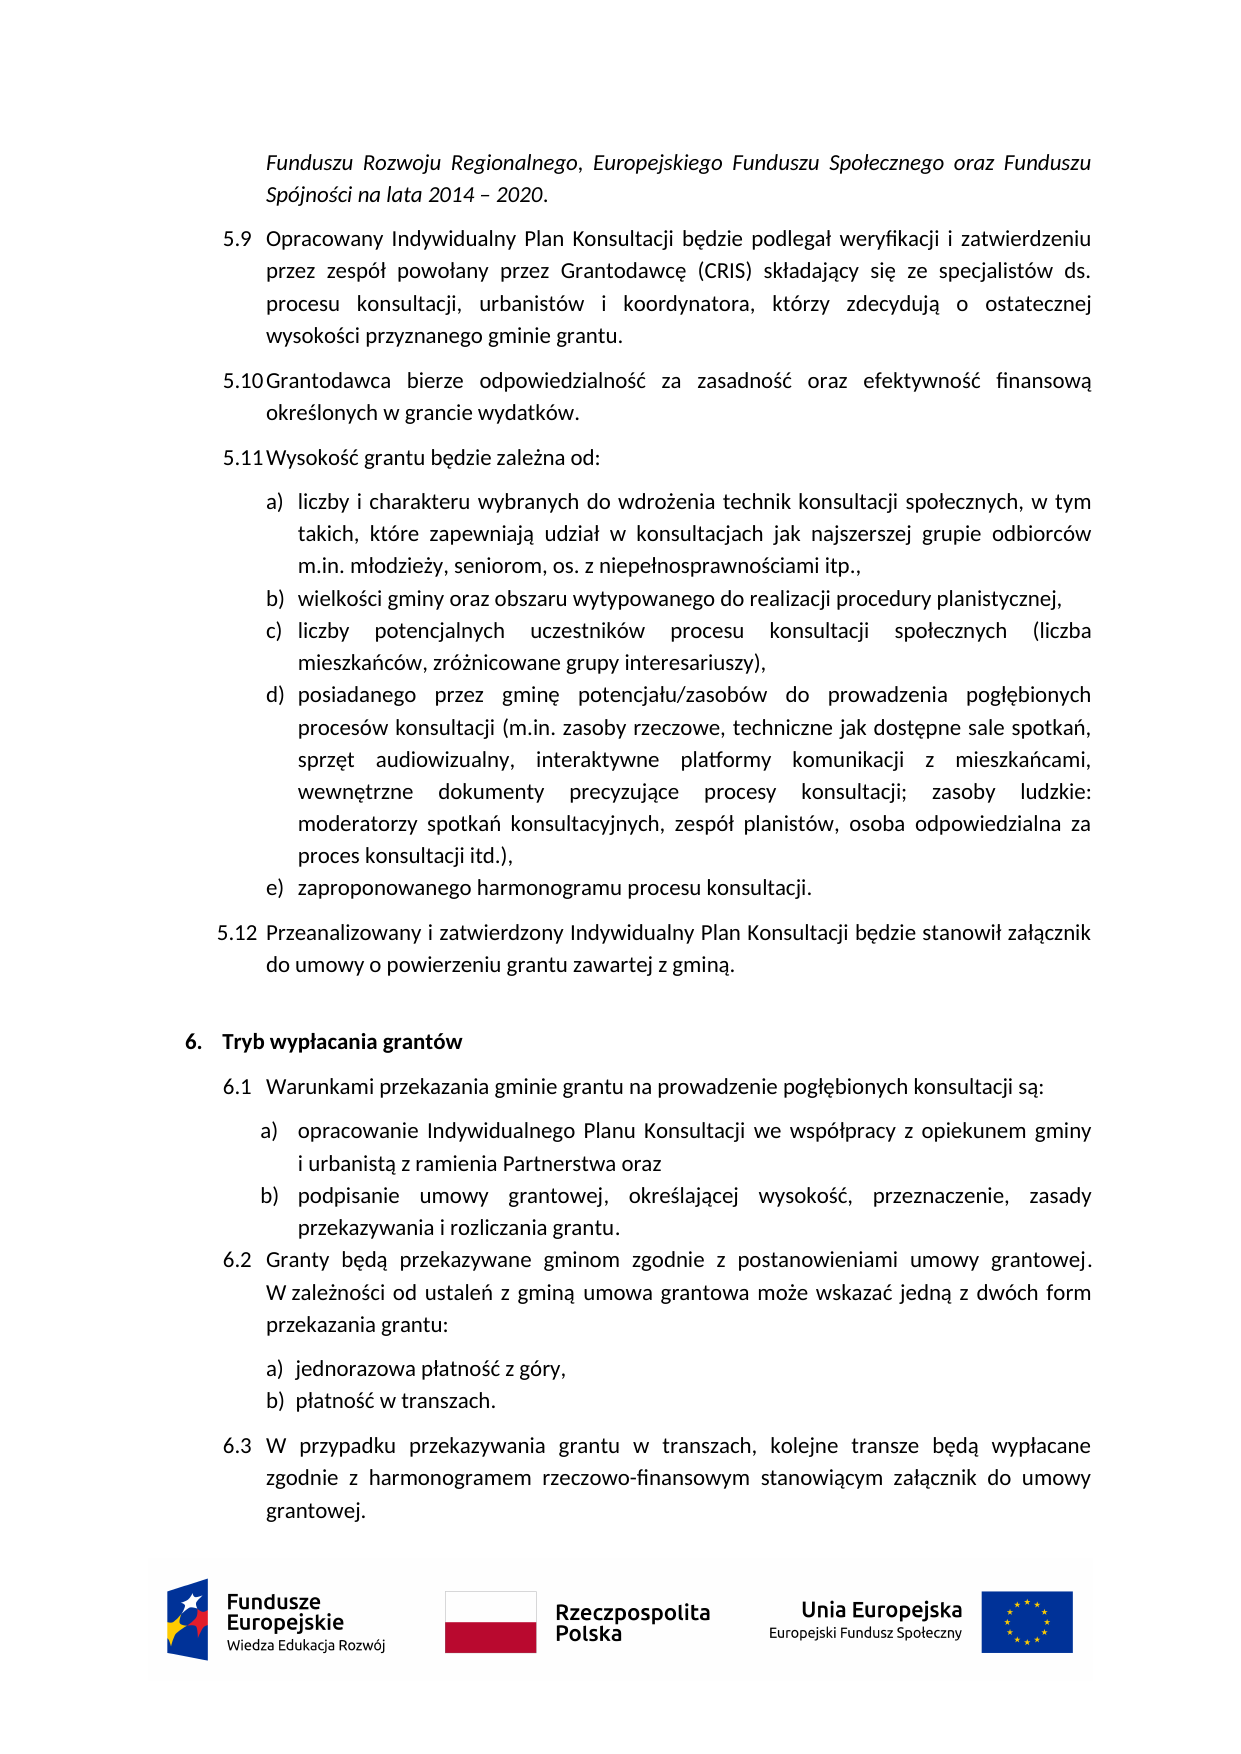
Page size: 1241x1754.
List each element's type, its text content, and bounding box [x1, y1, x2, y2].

list Opracowany Indywidualny Plan Konsultacji będzie podlegał weryfikacji i zatwierdzeniu przez zespół powołany przez Grantodawcę (CRIS) składający się ze specjalistów ds. procesu konsultacji, urbanistów i koordynatora, którzy zdecydują o ostatecznej wysokości przyznanego gminie grantu. [223, 224, 1093, 349]
list liczby potencjalnych uczestników procesu konsultacji społecznych (liczba mieszkańców, zróżnicowane grupy interesariuszy), [266, 616, 1093, 676]
list płatność w transzach. [266, 1387, 1093, 1415]
list Warunkami przekazania gminie grantu na prowadzenie pogłębionych konsultacji są: [223, 1072, 1093, 1100]
list W przypadku przekazywania grantu w transzach, kolejne transze będą wypłacane zgodnie z harmonogramem rzeczowo-finansowym stanowiącym załącznik do umowy grantowej. [223, 1431, 1093, 1524]
list Wysokość grantu będzie zależna od: [223, 443, 1093, 471]
picture [147, 1558, 1093, 1681]
list zaproponowanego harmonogramu procesu konsultacji. [266, 873, 1093, 902]
list Przeanalizowany i zatwierdzony Indywidualny Plan Konsultacji będzie stanowił załącznik do umowy o powierzeniu grantu zawartej z gminą. [217, 918, 1093, 978]
list Grantodawca bierze odpowiedzialność za zasadność oraz efektywność finansową określonych w grancie wydatków. [223, 366, 1093, 426]
list Tryb wypłacania grantów [185, 1027, 1093, 1055]
list podpisanie umowy grantowej, określającej wysokość, przeznaczenie, zasady przekazywania i rozliczania grantu. [260, 1181, 1093, 1241]
list liczby i charakteru wybranych do wdrożenia technik konsultacji społecznych, w tym takich, które zapewniają udział w konsultacjach jak najszerszej grupie odbiorców m.in. młodzieży, seniorom, os. z niepełnosprawnościami itp., [266, 487, 1093, 580]
list opracowanie Indywidualnego Planu Konsultacji we współpracy z opiekunem gminy i urbanistą z ramienia Partnerstwa oraz [260, 1117, 1093, 1177]
list wielkości gminy oraz obszaru wytypowanego do realizacji procedury planistycznej, [266, 584, 1093, 612]
list Granty będą przekazywane gminom zgodnie z postanowieniami umowy grantowej. W zależności od ustaleń z gminą umowa grantowa może wskazać jedną z dwóch form przekazania grantu: [223, 1245, 1093, 1338]
list posiadanego przez gminę potencjału/zasobów do prowadzenia pogłębionych procesów konsultacji (m.in. zasoby rzeczowe, techniczne jak dostępne sale spotkań, sprzęt audiowizualny, interaktywne platformy komunikacji z mieszkańcami, wewnętrzne dokumenty precyzujące procesy konsultacji; zasoby ludzkie: moderatorzy spotkań konsultacyjnych, zespół planistów, osoba odpowiedzialna za proces konsultacji itd.), [266, 680, 1093, 869]
list jednorazowa płatność z góry, [266, 1354, 1093, 1382]
